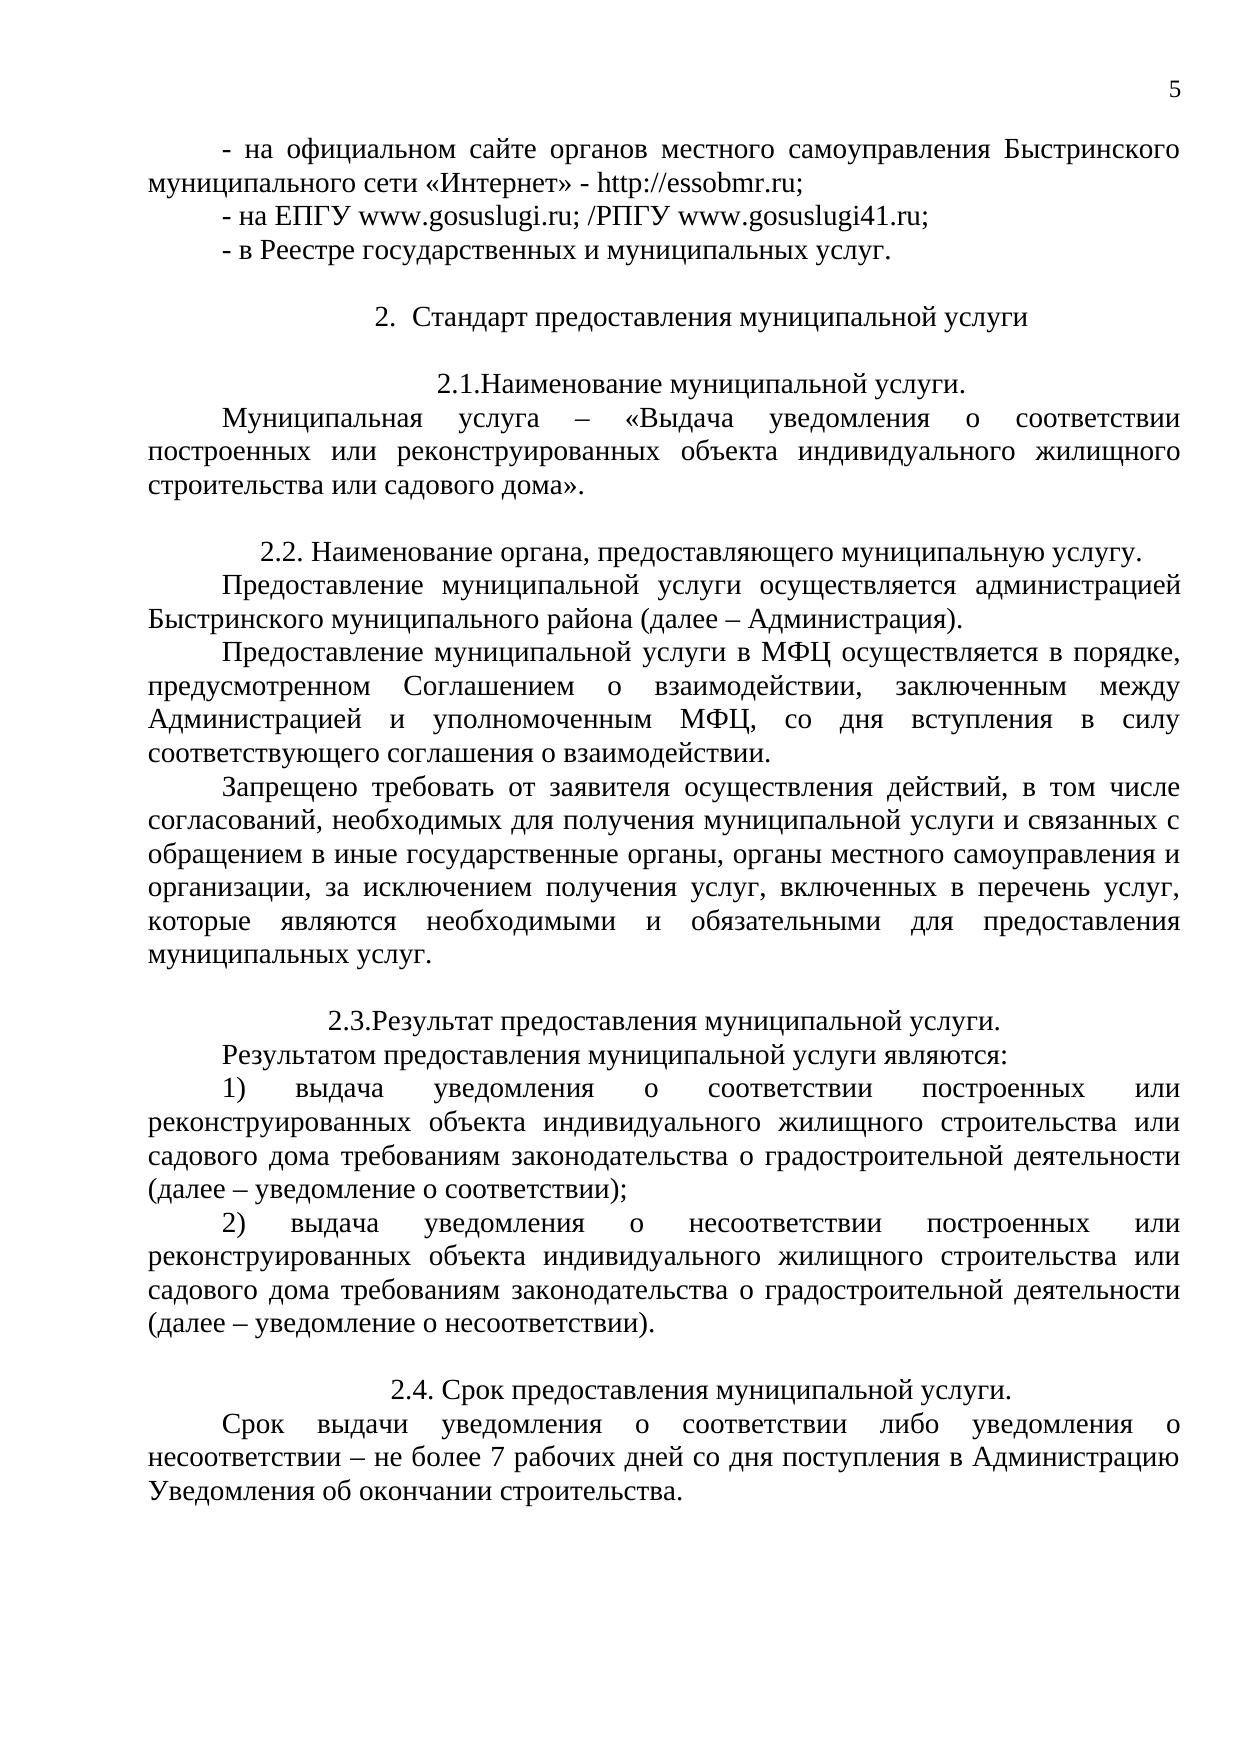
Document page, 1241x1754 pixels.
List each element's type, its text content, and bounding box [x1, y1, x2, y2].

text - на ЕПГУ www.gosuslugi.ru; /РПГУ www.gosuslugi41.ru; [148, 198, 1181, 232]
text 2.1.Наименование муниципальной услуги. [148, 366, 1181, 400]
text 1) выдача уведомления о соответствии построенных или реконструированных объекта индивидуального жилищного строительства или садового дома требованиям законодательства о градостроительной деятельности (далее – уведомление о соответствии); [148, 1071, 1181, 1205]
text Предоставление муниципальной услуги осуществляется администрацией Быстринского муниципального района (далее – Администрация). [148, 567, 1181, 634]
text - в Реестре государственных и муниципальных услуг. [148, 232, 1181, 266]
list Стандарт предоставления муниципальной услуги [222, 299, 1181, 333]
text Муниципальная услуга – «Выдача уведомления о соответствии построенных или реконструированных объекта индивидуального жилищного строительства или садового дома». [148, 400, 1181, 500]
text 2) выдача уведомления о несоответствии построенных или реконструированных объекта индивидуального жилищного строительства или садового дома требованиям законодательства о градостроительной деятельности (далее – уведомление о несоответствии). [148, 1205, 1181, 1339]
text Предоставление муниципальной услуги в МФЦ осуществляется в порядке, предусмотренном Соглашением о взаимодействии, заключенным между Администрацией и уполномоченным МФЦ, со дня вступления в силу соответствующего соглашения о взаимодействии. [148, 634, 1181, 769]
text - на официальном сайте органов местного самоуправления Быстринского муниципального сети «Интернет» - http://essobmr.ru; [148, 131, 1181, 198]
text Запрещено требовать от заявителя осуществления действий, в том числе согласований, необходимых для получения муниципальной услуги и связанных с обращением в иные государственные органы, органы местного самоуправления и организации, за исключением получения услуг, включенных в перечень услуг, которые являются необходимыми и обязательными для предоставления муниципальных услуг. [148, 769, 1181, 970]
text Срок выдачи уведомления о соответствии либо уведомления о несоответствии – не более 7 рабочих дней со дня поступления в Администрацию Уведомления об окончании строительства. [148, 1406, 1181, 1507]
text Результатом предоставления муниципальной услуги являются: [222, 1037, 1181, 1071]
text 2.2. Наименование органа, предоставляющего муниципальную услугу. [148, 534, 1181, 567]
text 2.4. Срок предоставления муниципальной услуги. [148, 1372, 1181, 1406]
text 2.3.Результат предоставления муниципальной услуги. [148, 1003, 1181, 1037]
